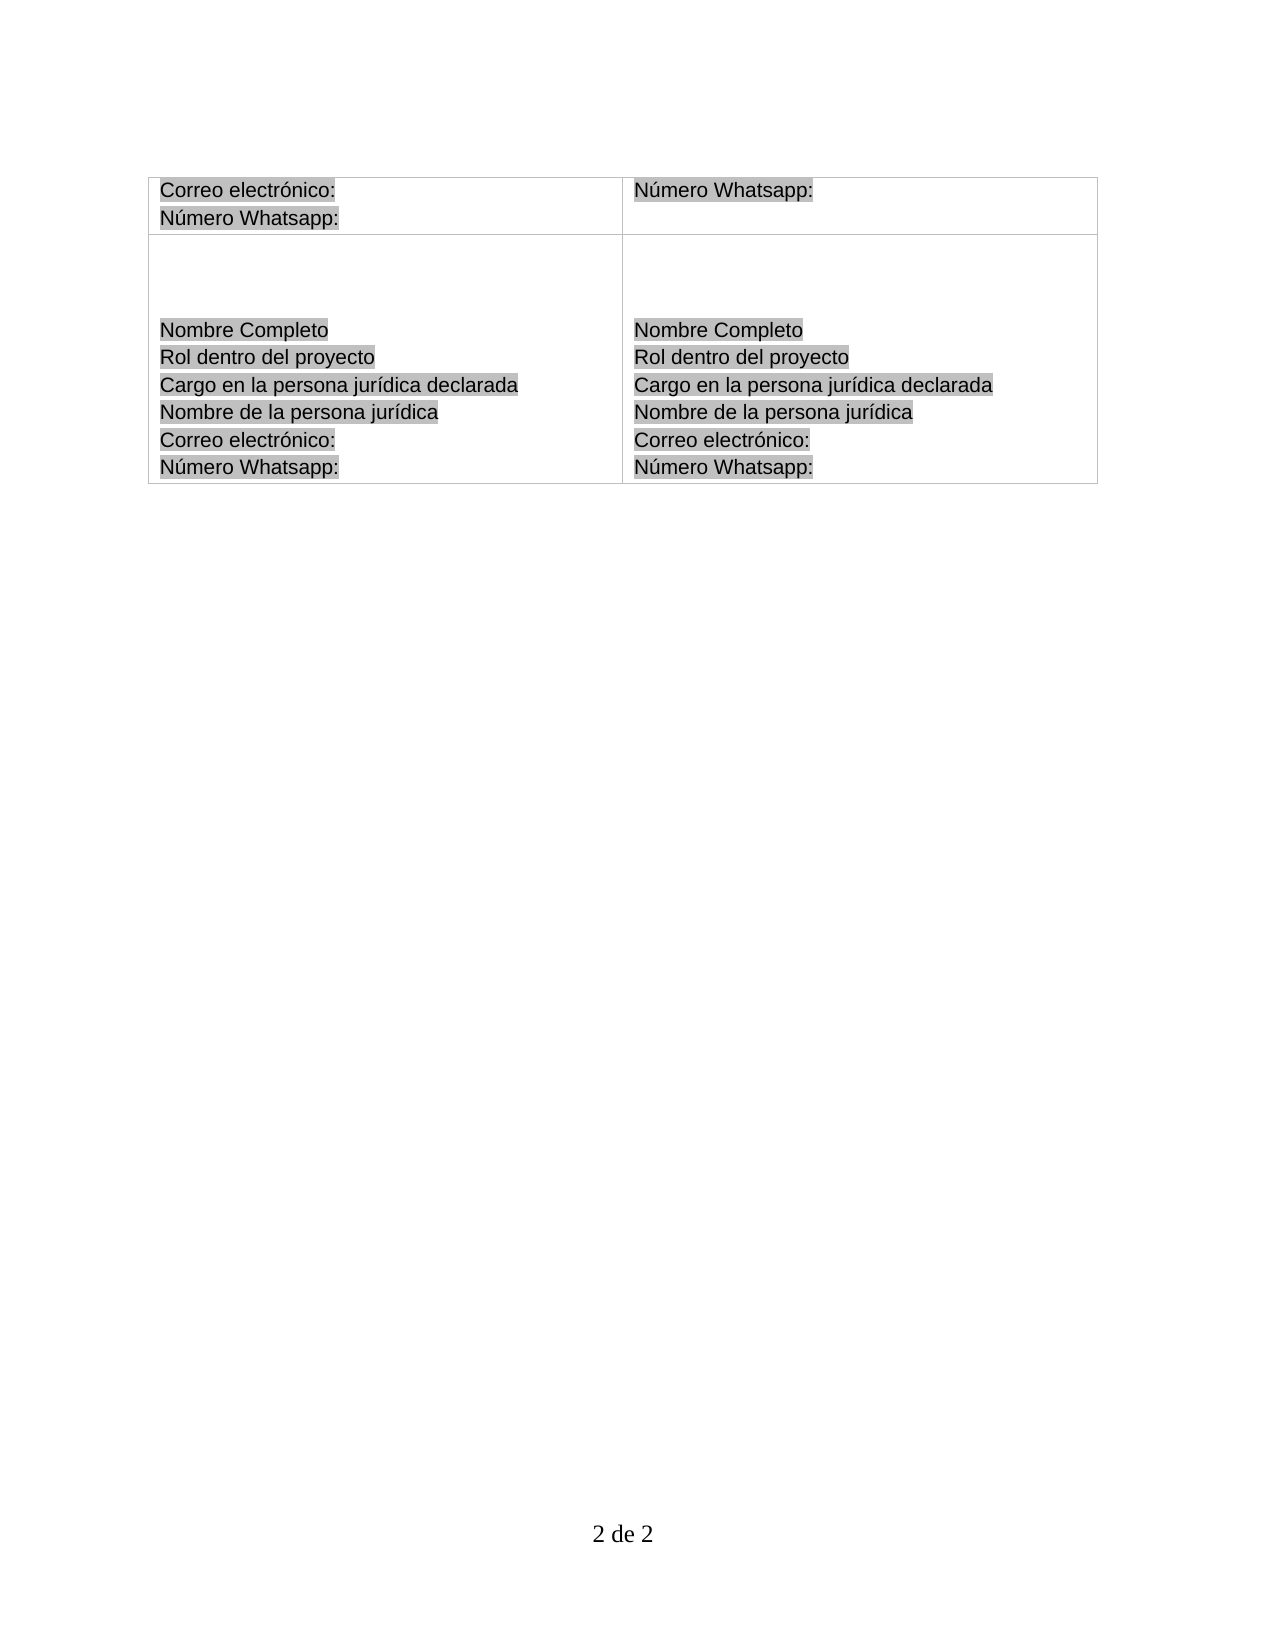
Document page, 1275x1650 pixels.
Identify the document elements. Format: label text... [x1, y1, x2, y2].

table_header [149, 178, 622, 234]
table_cell Nombre Completo Rol dentro del proyecto Cargo en la persona jurídica declarada Nombre de la persona jurídica Correo electrónico: Número Whatsapp: [623, 235, 1097, 483]
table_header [623, 178, 1097, 234]
table_cell Nombre Completo Rol dentro del proyecto Cargo en la persona jurídica declarada Nombre de la persona jurídica Correo electrónico: Número Whatsapp: [149, 235, 622, 483]
